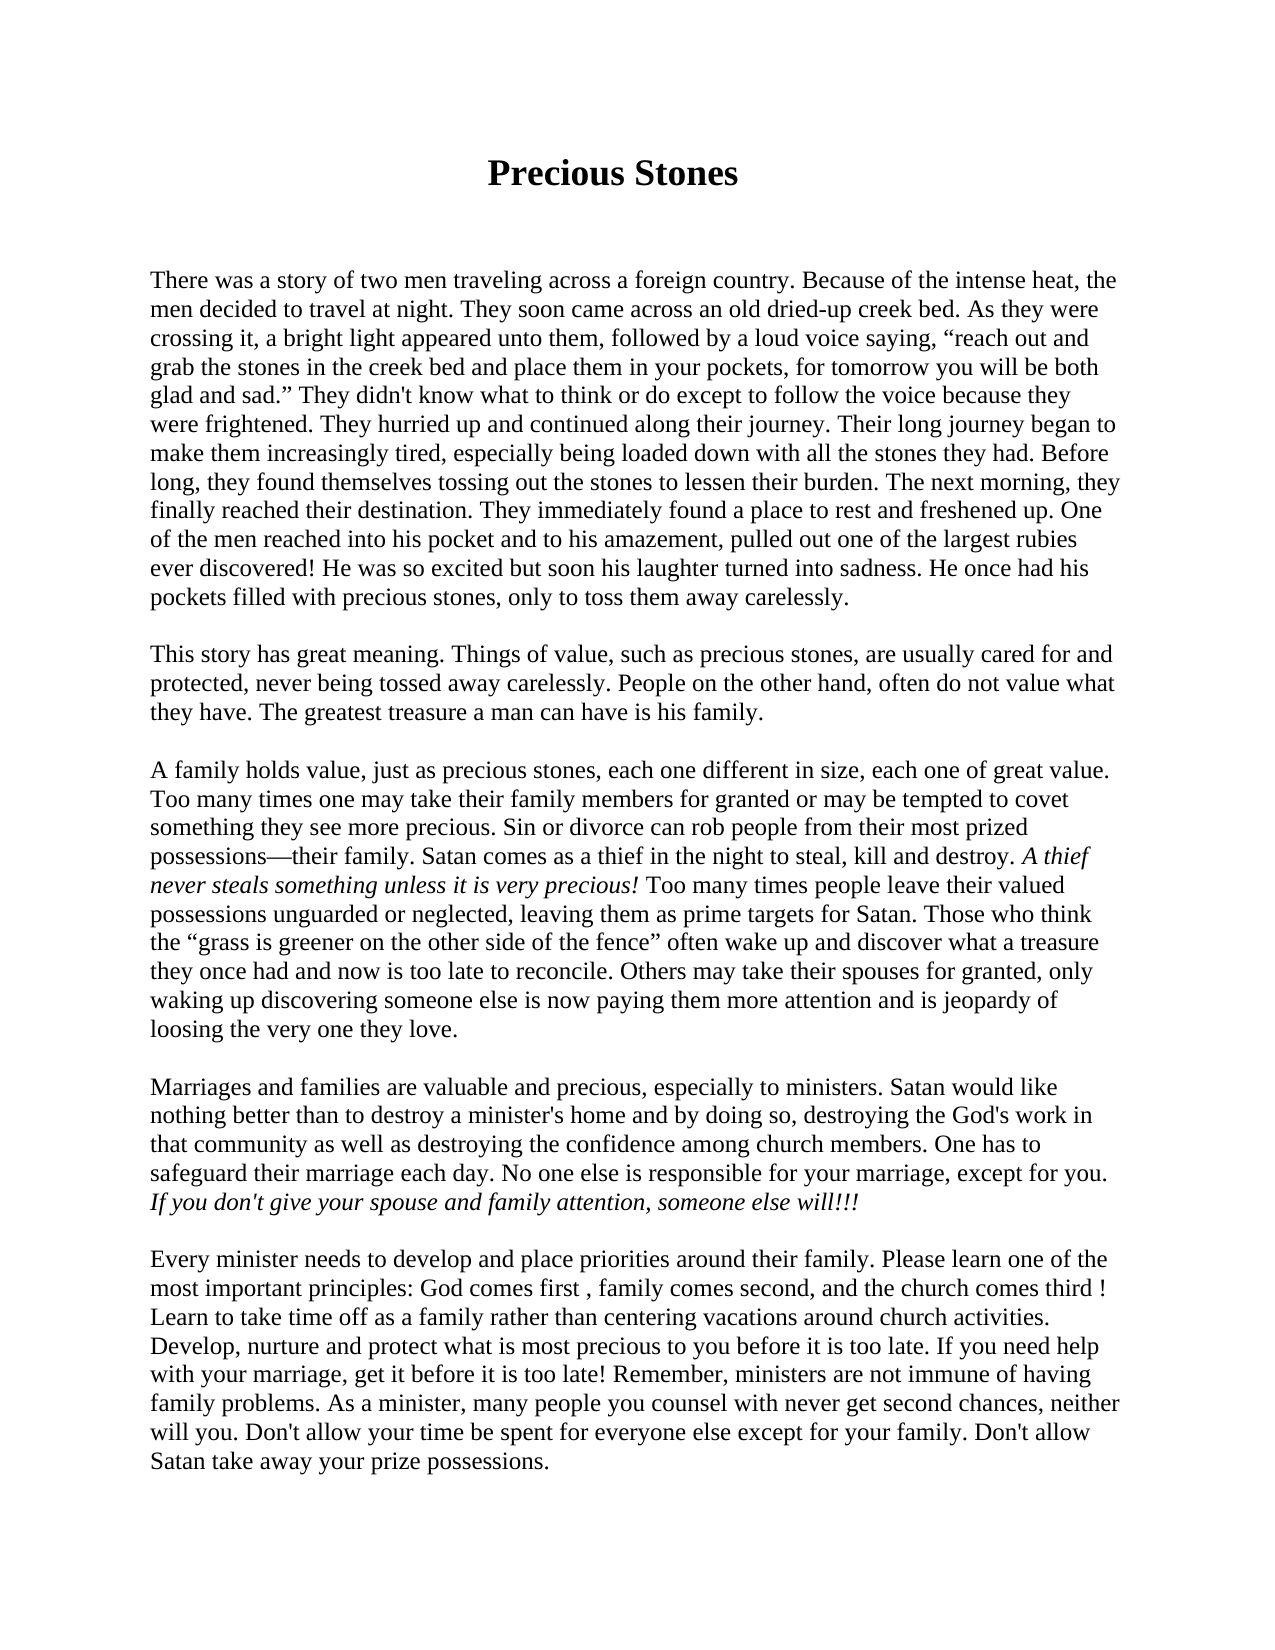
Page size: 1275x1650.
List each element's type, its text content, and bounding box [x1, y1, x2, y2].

text There was a story of two men traveling across a foreign country. Because of the intense heat, the men decided to travel at night. They soon came across an old dried-up creek bed. As they were crossing it, a bright light appeared unto them, followed by a loud voice saying, “reach out and grab the stones in the creek bed and place them in your pockets, for tomorrow you will be both glad and sad.” They didn't know what to think or do except to follow the voice because they were frightened. They hurried up and continued along their journey. Their long journey began to make them increasingly tired, especially being loaded down with all the stones they had. Before long, they found themselves tossing out the stones to lessen their burden. The next morning, they finally reached their destination. They immediately found a place to rest and freshened up. One of the men reached into his pocket and to his amazement, pulled out one of the largest rubies ever discovered! He was so excited but soon his laughter turned into sadness. He once had his pockets filled with precious stones, only to toss them away carelessly. [150, 265, 1125, 610]
text This story has great meaning. Things of value, such as precious stones, are usually cared for and protected, never being tossed away carelessly. People on the other hand, often do not value what they have. The greatest treasure a man can have is his family. [150, 639, 1125, 726]
subtitle Precious Stones [150, 150, 1125, 236]
text Marriages and families are valuable and precious, especially to ministers. Satan would like nothing better than to destroy a minister's home and by doing so, destroying the God's work in that community as well as destroying the confidence among church members. One has to safeguard their marriage each day. No one else is responsible for your marriage, except for you. If you don't give your spouse and family attention, someone else will!!! [150, 1072, 1125, 1215]
text A family holds value, just as precious stones, each one different in size, each one of great value. Too many times one may take their family members for granted or may be tempted to covet something they see more precious. Sin or divorce can rob people from their most prized possessions—their family. Satan comes as a thief in the night to steal, kill and destroy. A thief never steals something unless it is very precious! Too many times people leave their valued possessions unguarded or neglected, leaving them as prime targets for Satan. Those who think the “grass is greener on the other side of the fence” often wake up and discover what a treasure they once had and now is too late to reconcile. Others may take their spouses for granted, only waking up discovering someone else is now paying them more attention and is jeopardy of loosing the very one they love. [150, 755, 1125, 1042]
text Every minister needs to develop and place priorities around their family. Please learn one of the most important principles: God comes first , family comes second, and the church comes third ! Learn to take time off as a family rather than centering vacations around church activities. Develop, nurture and protect what is most precious to you before it is too late. If you need help with your marriage, get it before it is too late! Remember, ministers are not immune of having family problems. As a minister, many people you counsel with never get second chances, neither will you. Don't allow your time be spent for everyone else except for your family. Don't allow Satan take away your prize possessions. [150, 1244, 1125, 1474]
